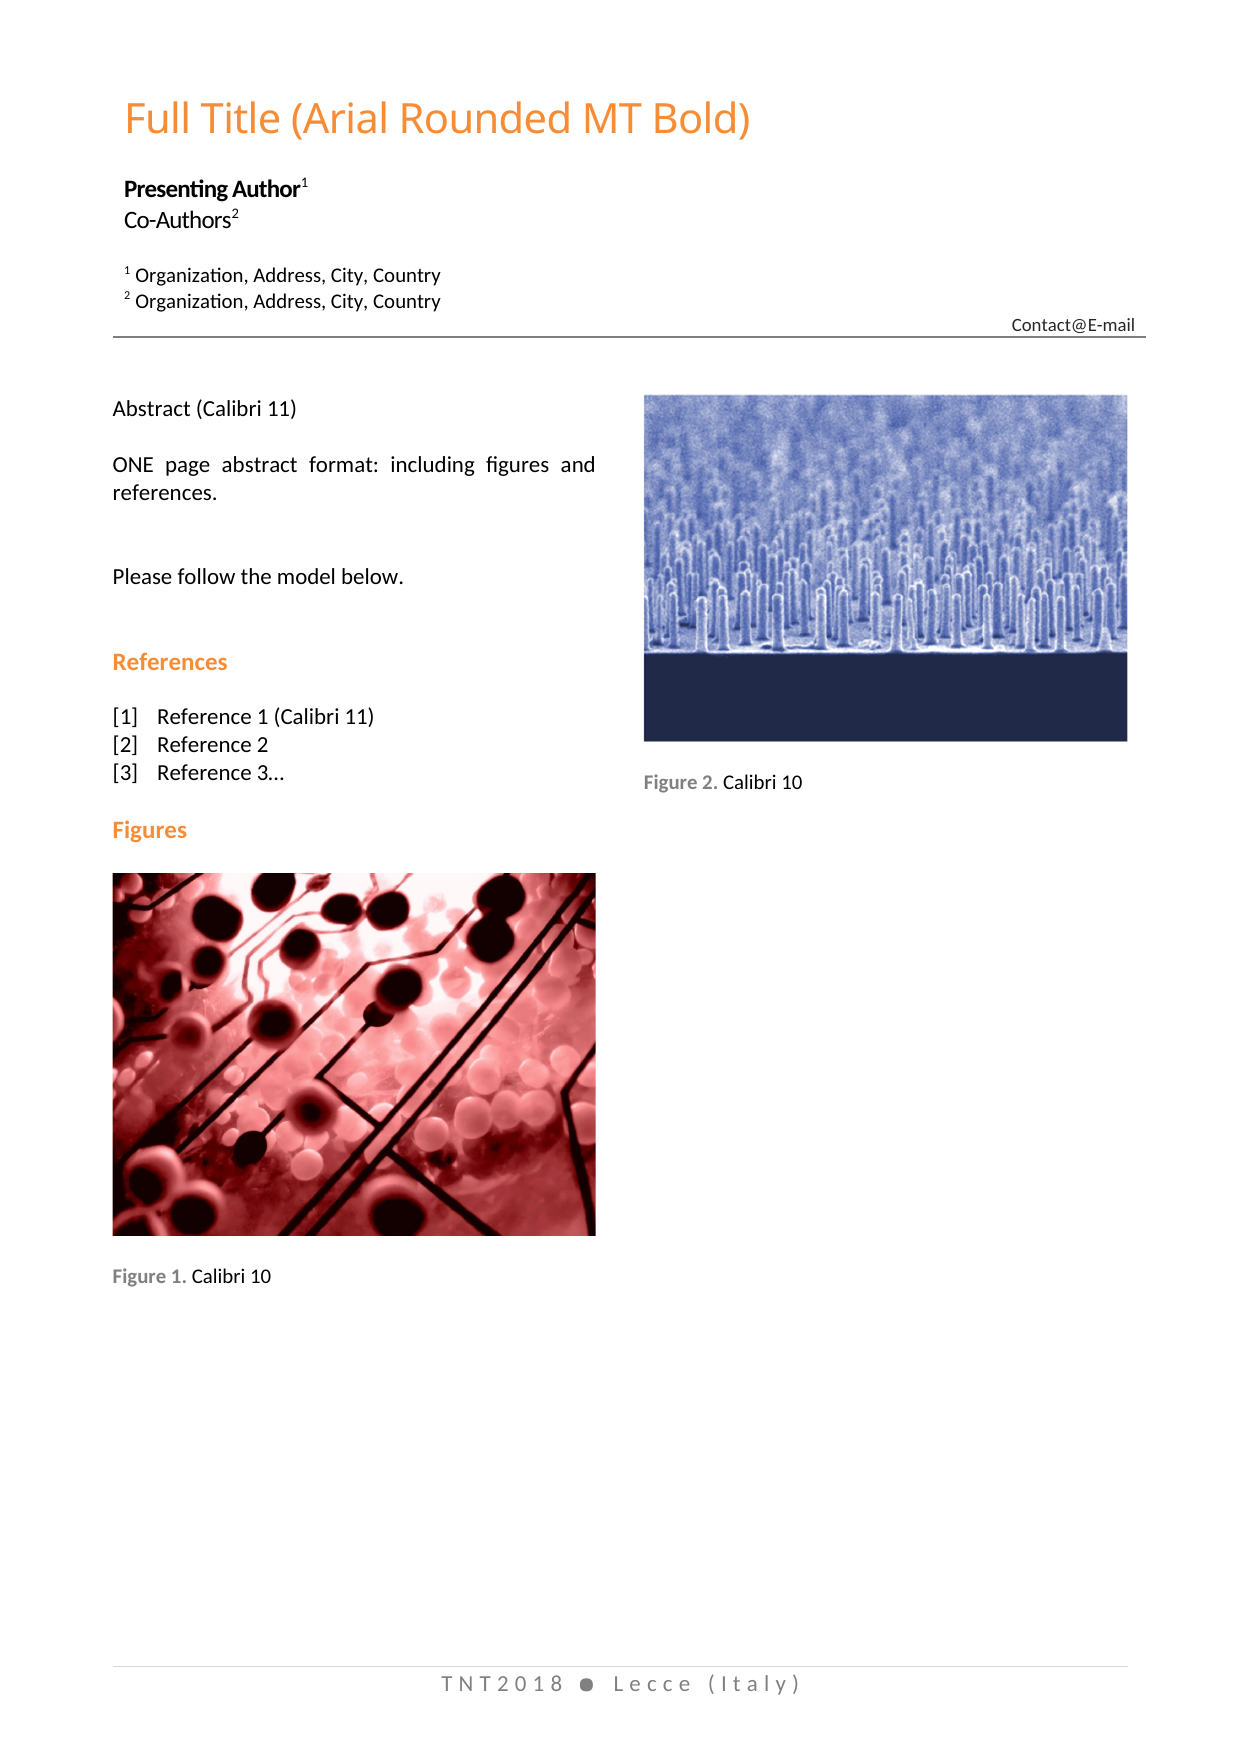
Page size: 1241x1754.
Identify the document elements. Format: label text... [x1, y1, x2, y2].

table_header Full Title (Arial Rounded MT Bold) Presenting Author1 Co-Authors2 1 Organization, Address, City, Country 2 Organization, Address, City, Country Contact@E-mail [113, 89, 1146, 336]
text Abstract (Calibri 11) [112, 394, 596, 422]
text Figures [112, 814, 596, 845]
picture [643, 394, 1128, 742]
list Reference 1 (Calibri 11) [112, 702, 596, 731]
text Figure 2. Calibri 10 [644, 769, 1128, 794]
list Reference 3… [112, 758, 596, 787]
text References [112, 647, 596, 677]
text Figure 1. Calibri 10 [112, 1263, 596, 1289]
text Please follow the model below. [112, 562, 596, 591]
text ONE page abstract format: including figures and references. [112, 450, 596, 506]
picture [112, 873, 596, 1236]
list Reference 2 [112, 731, 596, 758]
